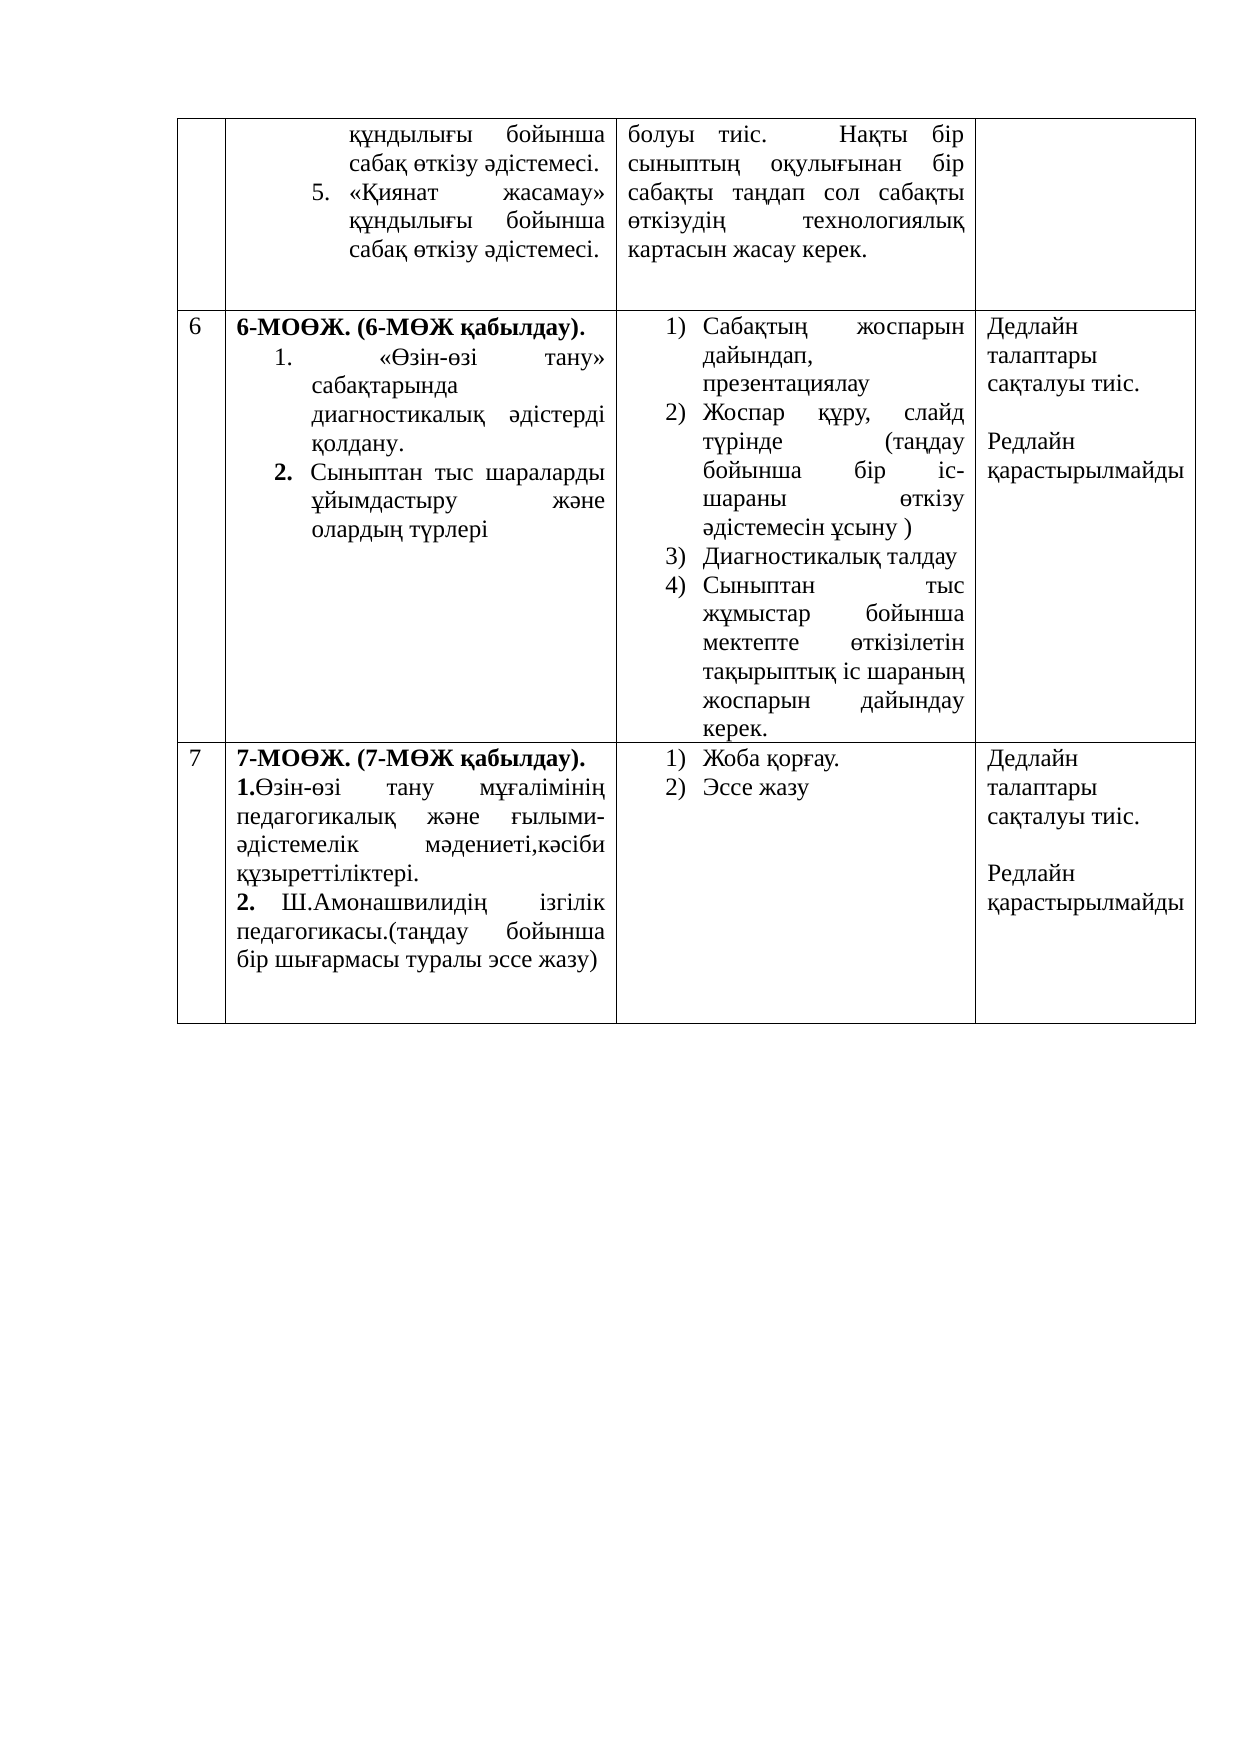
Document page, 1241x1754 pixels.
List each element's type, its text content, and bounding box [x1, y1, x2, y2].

table_cell 6 [178, 311, 225, 742]
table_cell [226, 119, 616, 310]
table_cell 6-МОӨЖ. (6-МӨЖ қабылдау). «Өзін-өзі тану» сабақтарында диагностикалық әдістерді қолдану. Сыныптан тыс шараларды ұйымдастыру және олардың түрлері [226, 311, 616, 742]
table_cell 7-МОӨЖ. (7-МӨЖ қабылдау). 1.Өзін-өзі тану мұғалімінің педагогикалық және ғылыми-әдістемелік мәдениеті,кәсіби құзыреттіліктері. 2. Ш.Амонашвилидің ізгілік педагогикасы.(таңдау бойынша бір шығармасы туралы эссе жазу) [226, 743, 616, 1023]
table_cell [976, 119, 1195, 310]
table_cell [617, 119, 975, 310]
table_cell Сабақтың жоспарын дайындап, презентациялау Жоспар құру, слайд түрінде (таңдау бойынша бір іс-шараны өткізу әдістемесін ұсыну ) Диагностикалық талдау Сыныптан тыс жұмыстар бойынша мектепте өткізілетін тақырыптық іс шараның жоспарын дайындау керек. [617, 311, 975, 742]
table_cell Жоба қорғау. Эссе жазу [617, 743, 975, 1023]
table_cell Дедлайн талаптары сақталуы тиіс. Редлайн қарастырылмайды [976, 311, 1195, 742]
table_cell 7 [178, 743, 225, 1023]
table_cell Дедлайн талаптары сақталуы тиіс. Редлайн қарастырылмайды [976, 743, 1195, 1023]
table_cell 5 [178, 119, 225, 310]
